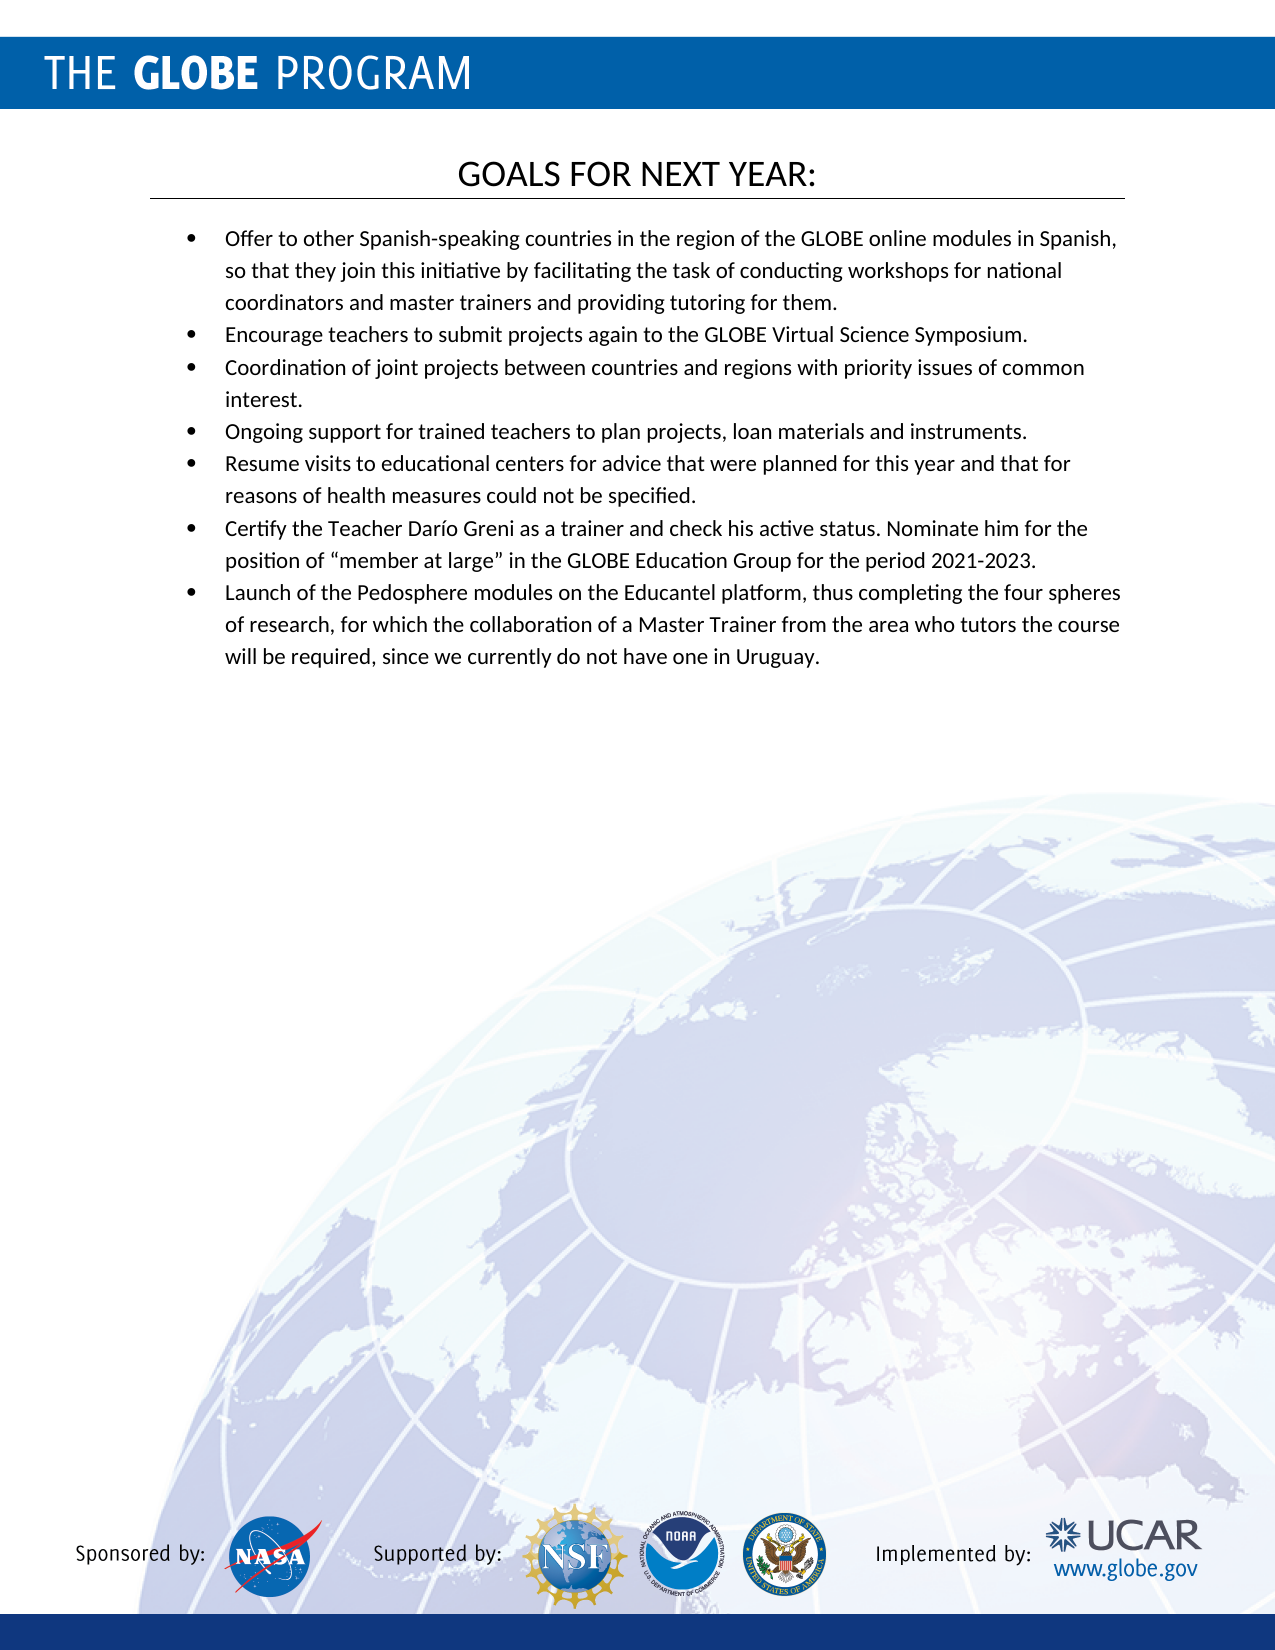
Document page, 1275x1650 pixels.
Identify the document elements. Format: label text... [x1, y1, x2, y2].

list Coordination of joint projects between countries and regions with priority issues of common interest. [187, 353, 1125, 413]
list Offer to other Spanish-speaking countries in the region of the GLOBE online modules in Spanish, so that they join this initiative by facilitating the task of conducting workshops for national coordinators and master trainers and providing tutoring for them. [187, 224, 1125, 316]
list Ongoing support for trained teachers to plan projects, loan materials and instruments. [187, 417, 1125, 445]
list Resume visits to educational centers for advice that were planned for this year and that for reasons of health measures could not be specified. [187, 449, 1125, 509]
list Encourage teachers to submit projects again to the GLOBE Virtual Science Symposium. [187, 321, 1125, 348]
subtitle GOALS FOR NEXT YEAR: [150, 150, 1125, 198]
list Launch of the Pedosphere modules on the Educantel platform, thus completing the four spheres of research, for which the collaboration of a Master Trainer from the area who tutors the course will be required, since we currently do not have one in Uruguay. [187, 578, 1125, 670]
picture [0, 0, 1275, 1650]
list Certify the Teacher Darío Greni as a trainer and check his active status. Nominate him for the position of “member at large” in the GLOBE Education Group for the period 2021-2023. [187, 514, 1125, 574]
